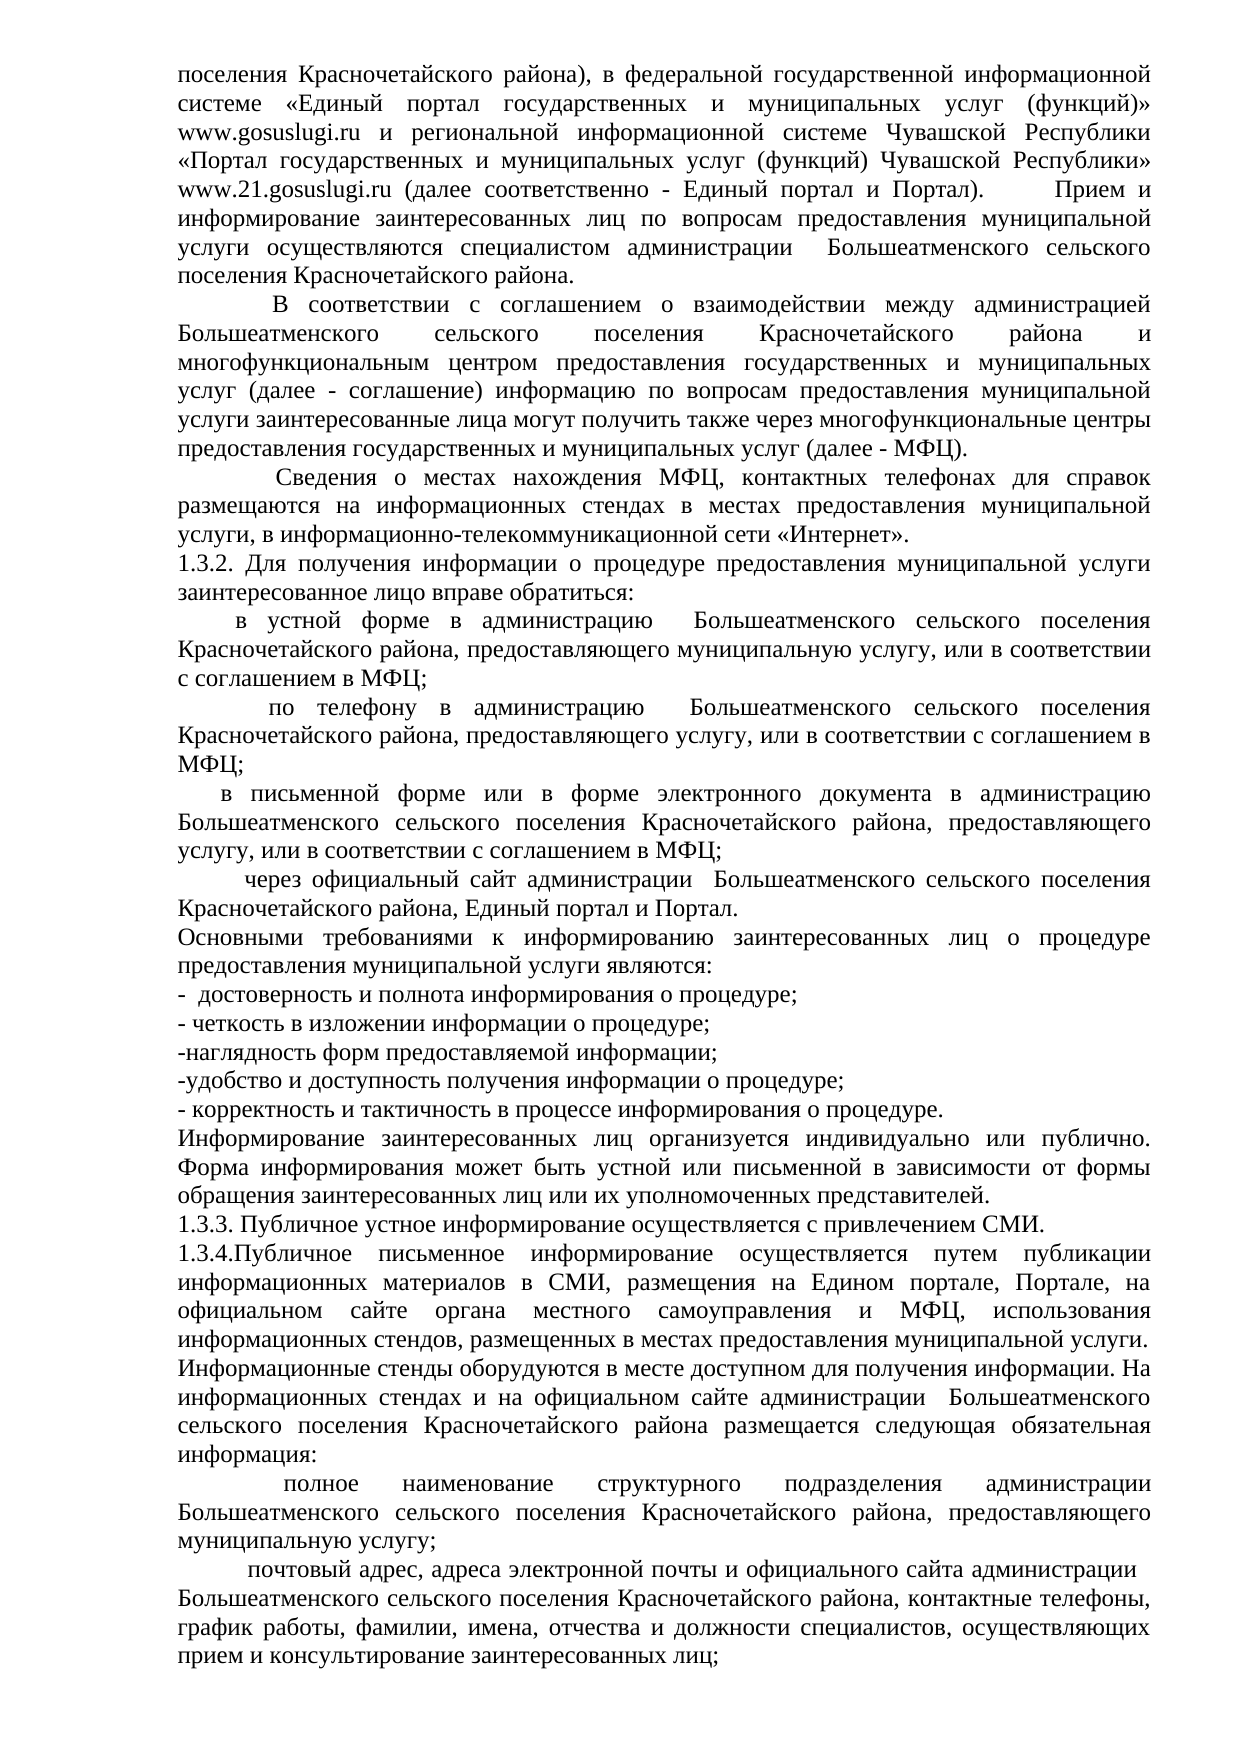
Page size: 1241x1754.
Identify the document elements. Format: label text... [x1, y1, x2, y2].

text в письменной форме или в форме электронного документа в администрацию Большеатменского сельского поселения Красночетайского района, предоставляющего услугу, или в соответствии с соглашением в МФЦ; [177, 778, 1152, 864]
text -удобство и доступность получения информации о процедуре; [177, 1065, 1152, 1094]
text - четкость в изложении информации о процедуре; [177, 1008, 1152, 1037]
text - корректность и тактичность в процессе информирования о процедуре. [177, 1094, 1152, 1123]
text через официальный сайт администрации Большеатменского сельского поселения Красночетайского района, Единый портал и Портал. [177, 864, 1152, 922]
text 1.3.3. Публичное устное информирование осуществляется с привлечением СМИ. [177, 1209, 1152, 1238]
text Информирование заинтересованных лиц организуется индивидуально или публично. Форма информирования может быть устной или письменной в зависимости от формы обращения заинтересованных лиц или их уполномоченных представителей. [177, 1123, 1152, 1209]
text Основными требованиями к информированию заинтересованных лиц о процедуре предоставления муниципальной услуги являются: [177, 922, 1152, 979]
text в устной форме в администрацию Большеатменского сельского поселения Красночетайского района, предоставляющего муниципальную услугу, или в соответствии с соглашением в МФЦ; [177, 605, 1152, 692]
text 1.3.4.Публичное письменное информирование осуществляется путем публикации информационных материалов в СМИ, размещения на Едином портале, Портале, на официальном сайте органа местного самоуправления и МФЦ, использования информационных стендов, размещенных в местах предоставления муниципальной услуги. [177, 1238, 1152, 1353]
text почтовый адрес, адреса электронной почты и официального сайта администрации Большеатменского сельского поселения Красночетайского района, контактные телефоны, график работы, фамилии, имена, отчества и должности специалистов, осуществляющих прием и консультирование заинтересованных лиц; [177, 1554, 1152, 1669]
text Информационные стенды оборудуются в месте доступном для получения информации. На информационных стендах и на официальном сайте администрации Большеатменского сельского поселения Красночетайского района размещается следующая обязательная информация: [177, 1353, 1152, 1468]
text -наглядность форм предоставляемой информации; [177, 1037, 1152, 1065]
text - достоверность и полнота информирования о процедуре; [177, 979, 1152, 1008]
text по телефону в администрацию Большеатменского сельского поселения Красночетайского района, предоставляющего услугу, или в соответствии с соглашением в МФЦ; [177, 692, 1152, 778]
text 1.3.2. Для получения информации о процедуре предоставления муниципальной услуги заинтересованное лицо вправе обратиться: [177, 548, 1152, 605]
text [177, 59, 1152, 289]
text Сведения о местах нахождения МФЦ, контактных телефонах для справок размещаются на информационных стендах в местах предоставления муниципальной услуги, в информационно-телекоммуникационной сети «Интернет». [177, 462, 1152, 548]
text В соответствии с соглашением о взаимодействии между администрацией Большеатменского сельского поселения Красночетайского района и многофункциональным центром предоставления государственных и муниципальных услуг (далее - соглашение) информацию по вопросам предоставления муниципальной услуги заинтересованные лица могут получить также через многофункциональные центры предоставления государственных и муниципальных услуг (далее - МФЦ). [177, 289, 1152, 462]
text полное наименование структурного подразделения администрации Большеатменского сельского поселения Красночетайского района, предоставляющего муниципальную услугу; [177, 1468, 1152, 1554]
